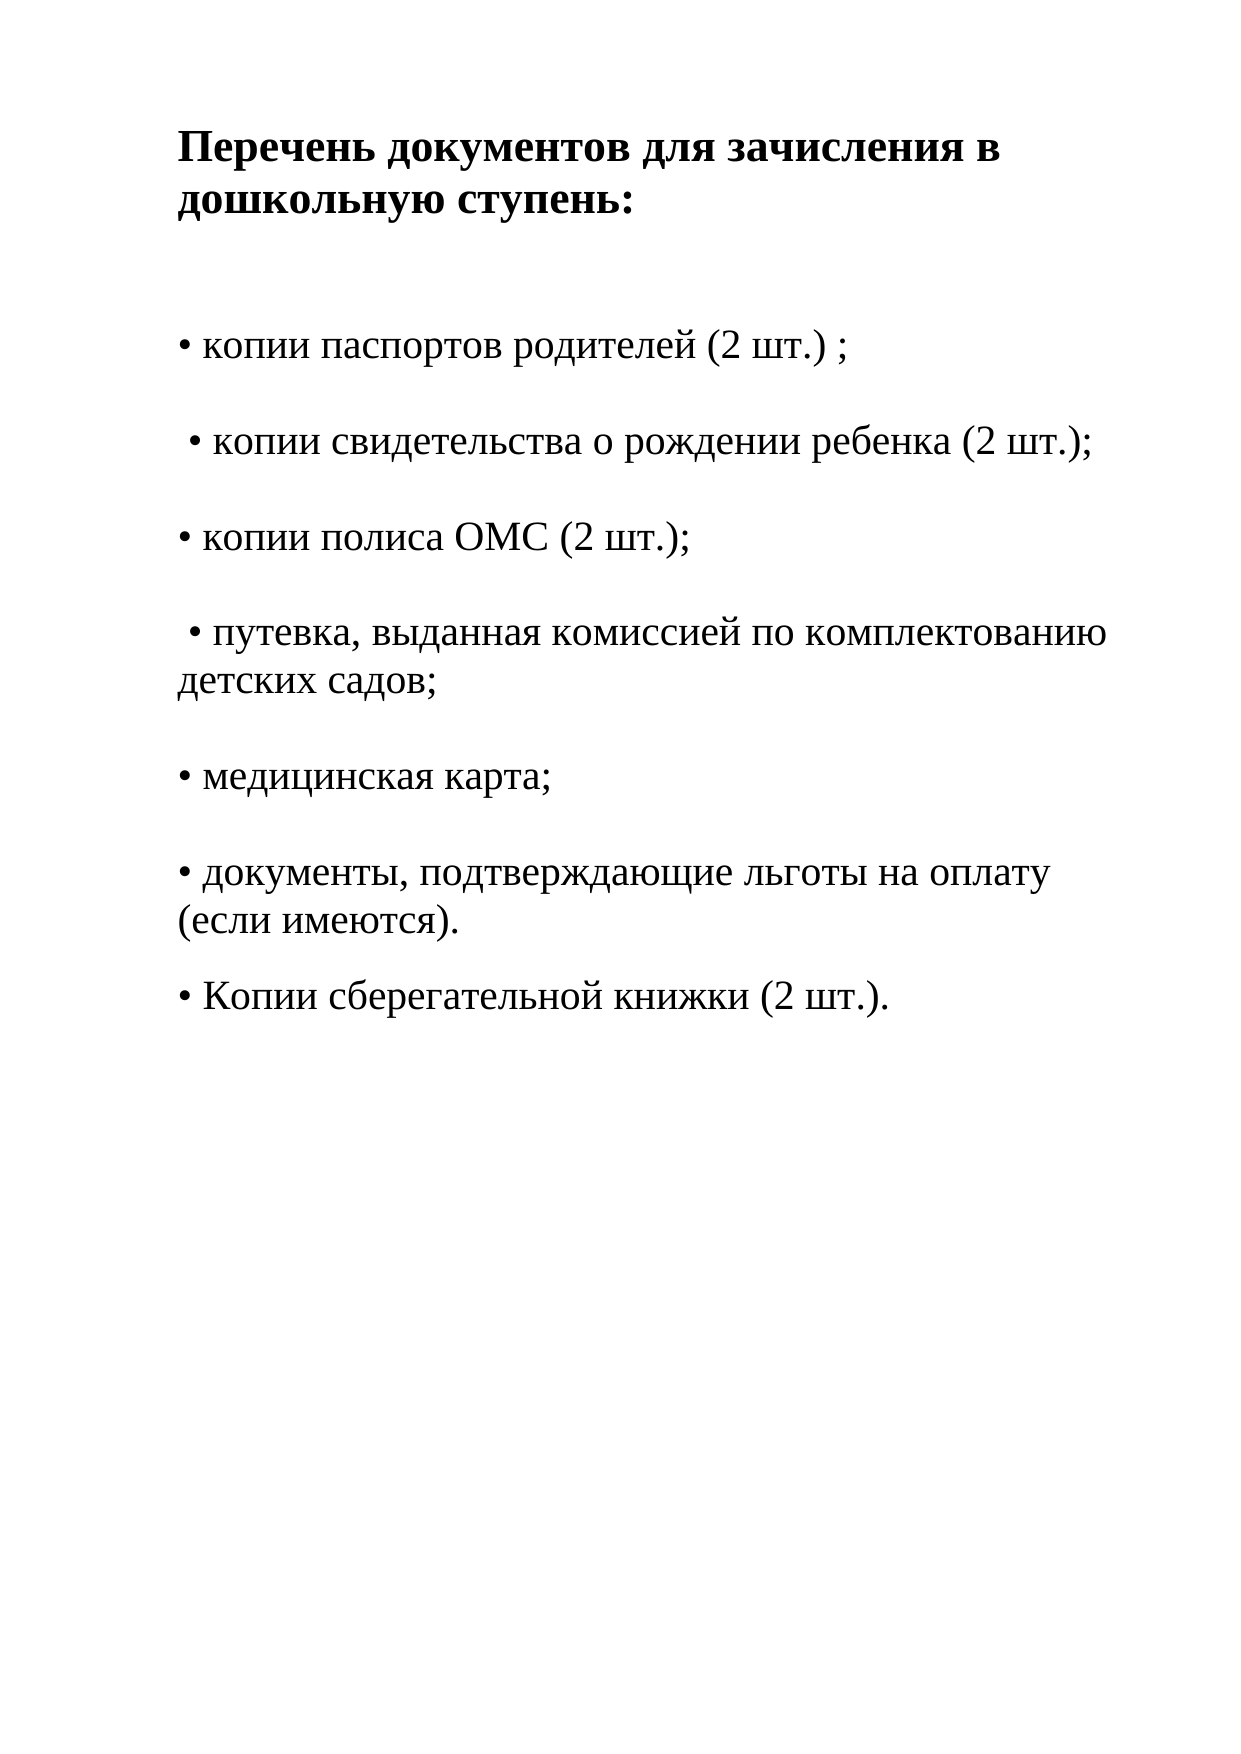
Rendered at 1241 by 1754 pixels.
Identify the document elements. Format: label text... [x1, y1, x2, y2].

text • копии паспортов родителей (2 шт.) ; [177, 319, 1152, 367]
text • копии свидетельства о рождении ребенка (2 шт.); [177, 415, 1152, 463]
text • документы, подтверждающие льготы на оплату (если имеются). [177, 846, 1152, 970]
text • копии полиса ОМС (2 шт.); [177, 511, 1152, 559]
text • Копии сберегательной книжки (2 шт.). [177, 970, 1152, 1018]
text Перечень документов для зачисления в дошкольную ступень: [177, 118, 1152, 223]
text • медицинская карта; [177, 751, 1152, 798]
text • путевка, выданная комиссией по комплектованию детских садов; [177, 607, 1152, 703]
